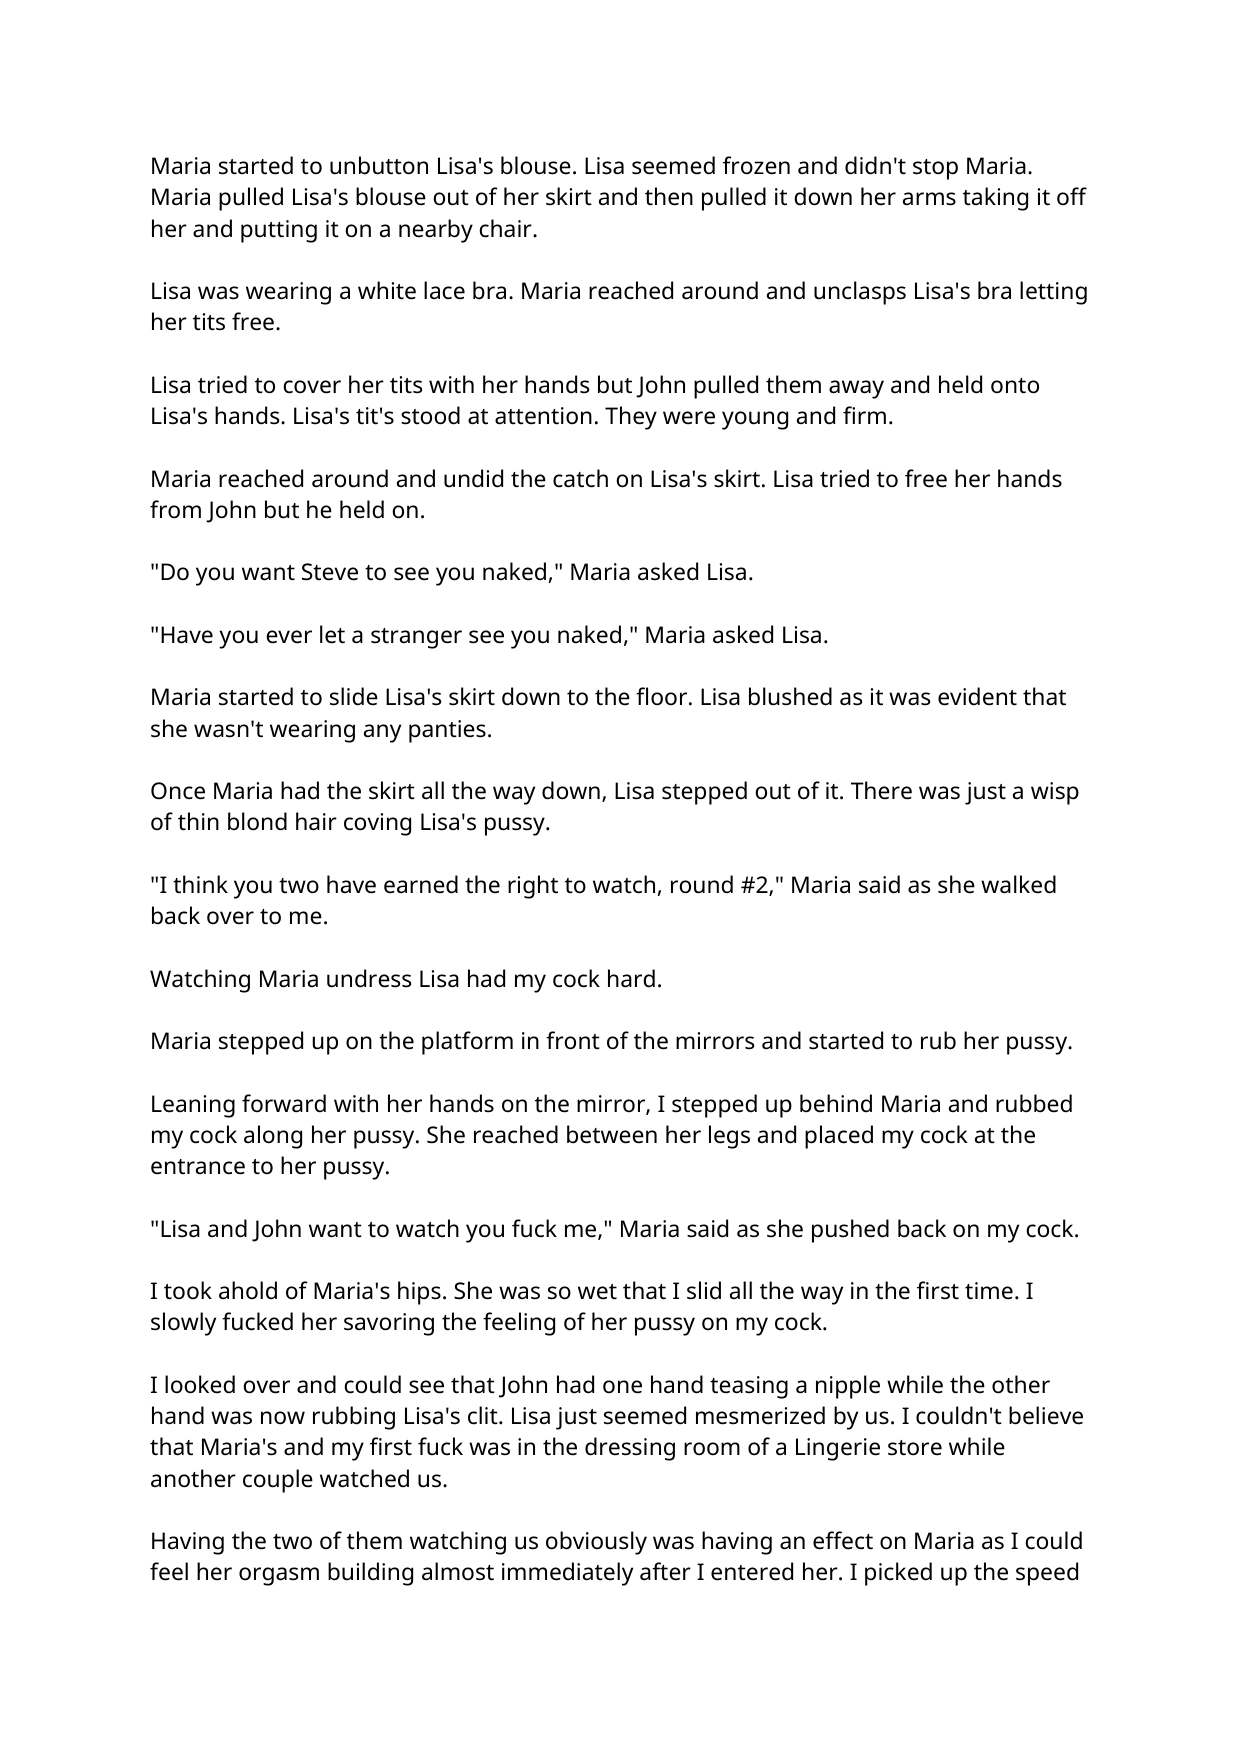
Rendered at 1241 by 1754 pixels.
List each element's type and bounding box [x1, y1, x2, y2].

text [150, 150, 1090, 1587]
